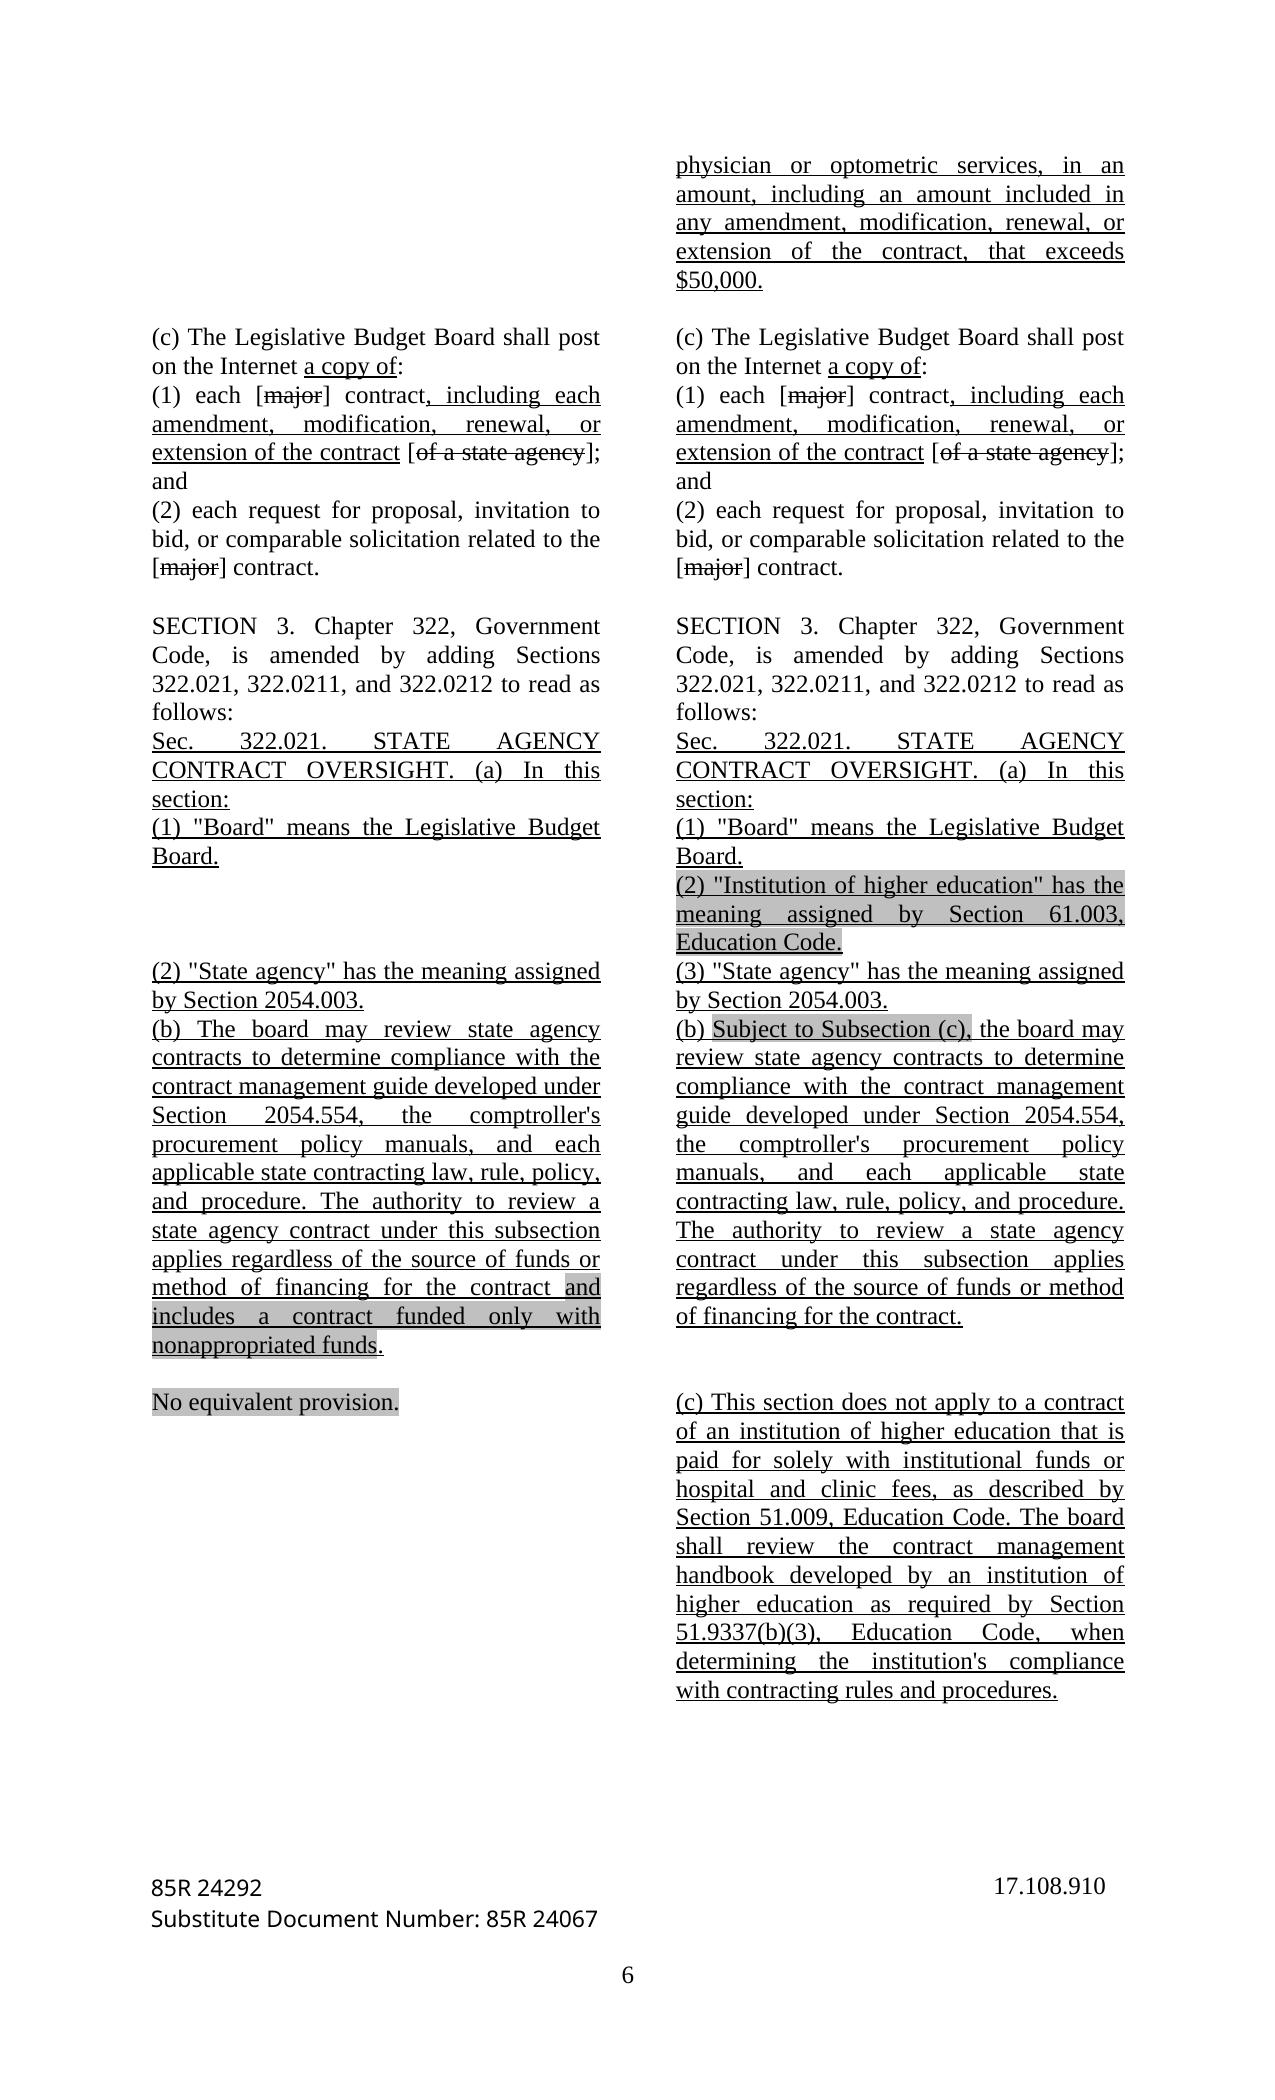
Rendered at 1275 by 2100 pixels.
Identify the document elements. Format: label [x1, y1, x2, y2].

table_cell [138, 150, 1137, 1762]
